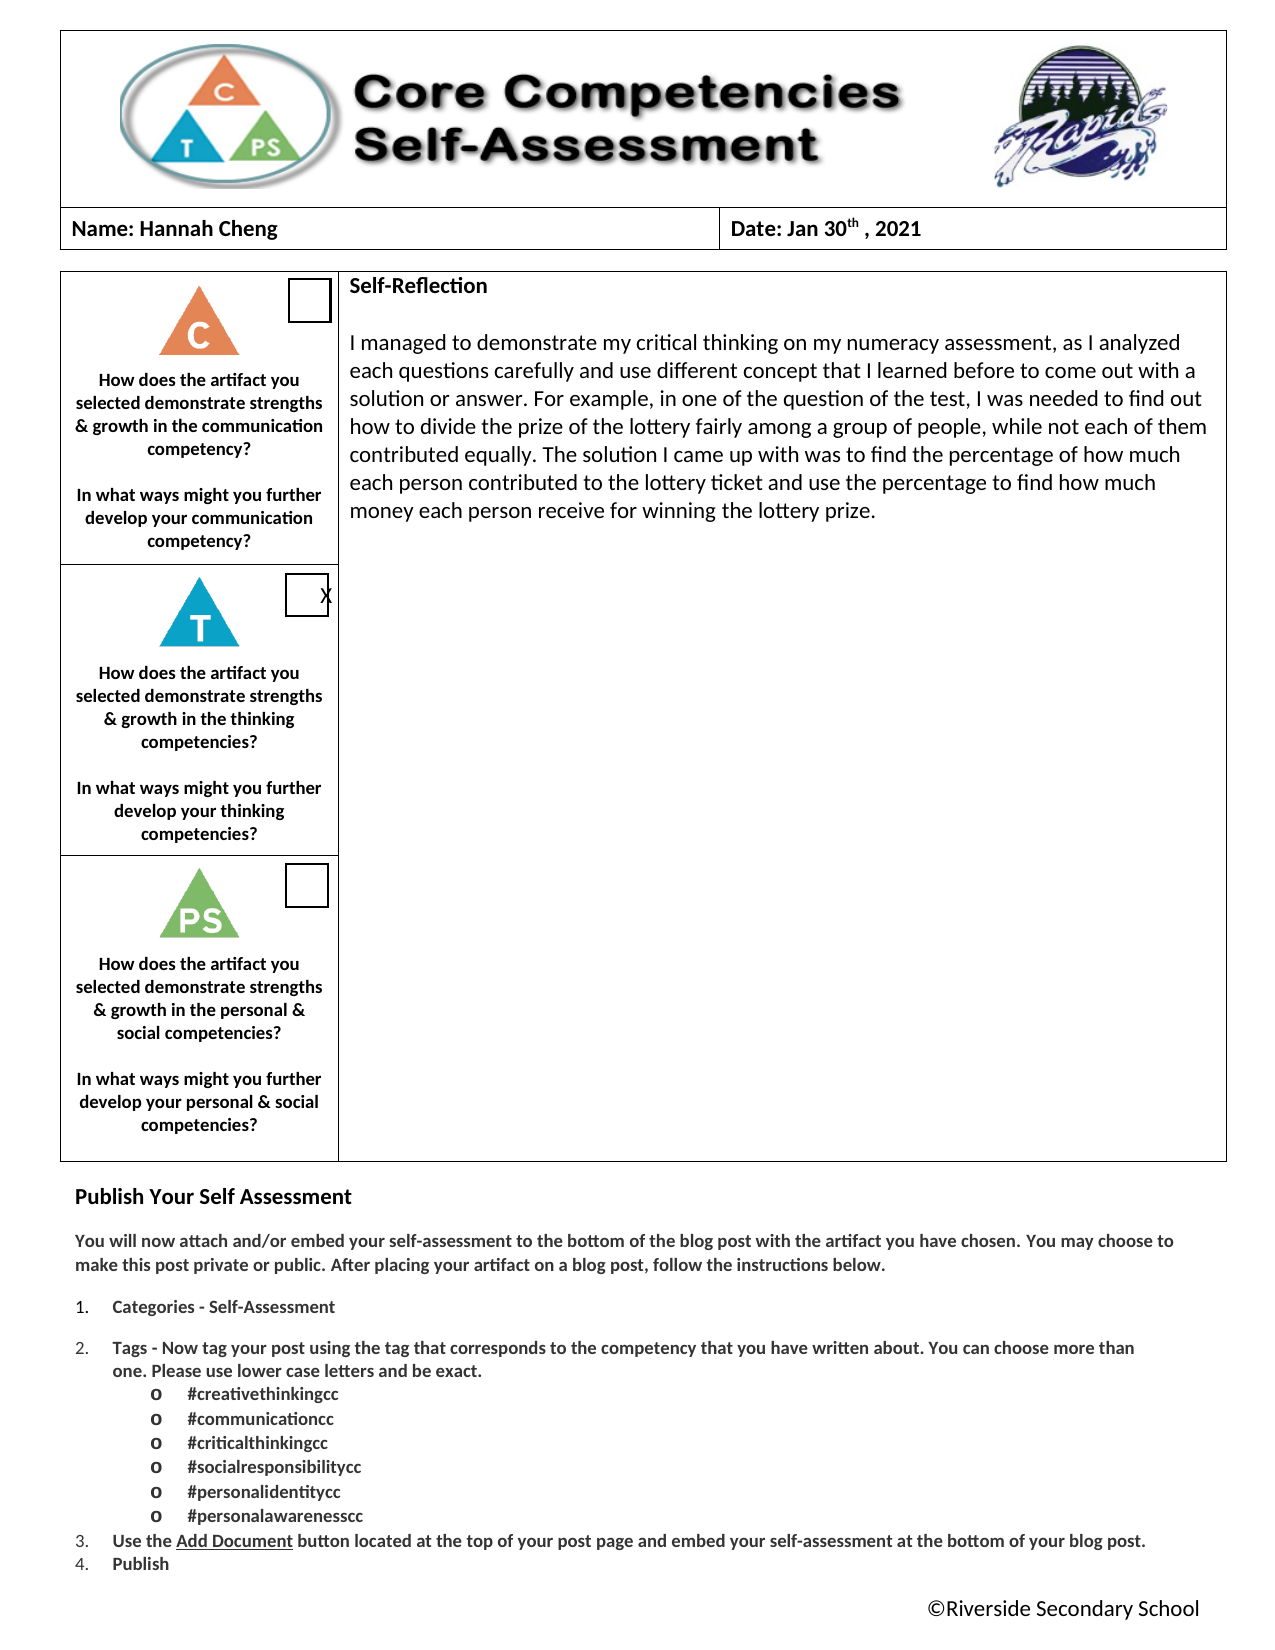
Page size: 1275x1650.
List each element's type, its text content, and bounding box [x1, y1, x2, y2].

table_header Self-Reflection I managed to demonstrate my critical thinking on my numeracy assessment, as I analyzed each questions carefully and use different concept that I learned before to come out with a solution or answer. For example, in one of the question of the test, I was needed to find out how to divide the prize of the lottery fairly among a group of people, while not each of them contributed equally. The solution I came up with was to find the percentage of how much each person contributed to the lottery ticket and use the percentage to find how much money each person receive for winning the lottery prize. [339, 272, 1226, 1161]
picture [992, 44, 1167, 184]
list Publish [75, 1552, 1200, 1575]
table_cell Name: Hannah Cheng [61, 208, 719, 249]
table_header How does the artifact you selected demonstrate strengths & growth in the communication competency? In what ways might you further develop your communication competency? [61, 272, 338, 563]
table_cell How does the artifact you selected demonstrate strengths & growth in the personal & social competencies? In what ways might you further develop your personal & social competencies? [61, 856, 338, 1161]
text Publish Your Self Assessment [75, 1182, 1200, 1210]
list #personalawarenesscc [150, 1504, 1200, 1529]
list Tags - Now tag your post using the tag that corresponds to the competency that you have written about. You can choose more than one. Please use lower case letters and be exact. [75, 1336, 1200, 1382]
picture [150, 278, 245, 360]
table_cell Date: Jan 30th , 2021 [720, 208, 1226, 249]
picture [150, 861, 244, 944]
list #creativethinkingcc [150, 1382, 1200, 1407]
list #personalidentitycc [150, 1480, 1200, 1504]
list Categories - Self-Assessment [75, 1295, 1200, 1318]
table_cell How does the artifact you selected demonstrate strengths & growth in the thinking competencies? In what ways might you further develop your thinking competencies? [61, 565, 338, 854]
text You will now attach and/or embed your self-assessment to the bottom of the blog post with the artifact you have chosen. You may choose to make this post private or public. After placing your artifact on a blog post, follow the instructions below. [75, 1229, 1200, 1277]
list #criticalthinkingcc [150, 1431, 1200, 1456]
table_header [61, 31, 1226, 207]
picture [150, 570, 245, 653]
picture [118, 44, 909, 188]
list #communicationcc [150, 1407, 1200, 1431]
list Use the Add Document button located at the top of your post page and embed your self-assessment at the bottom of your blog post. [75, 1529, 1200, 1552]
list #socialresponsibilitycc [150, 1456, 1200, 1480]
